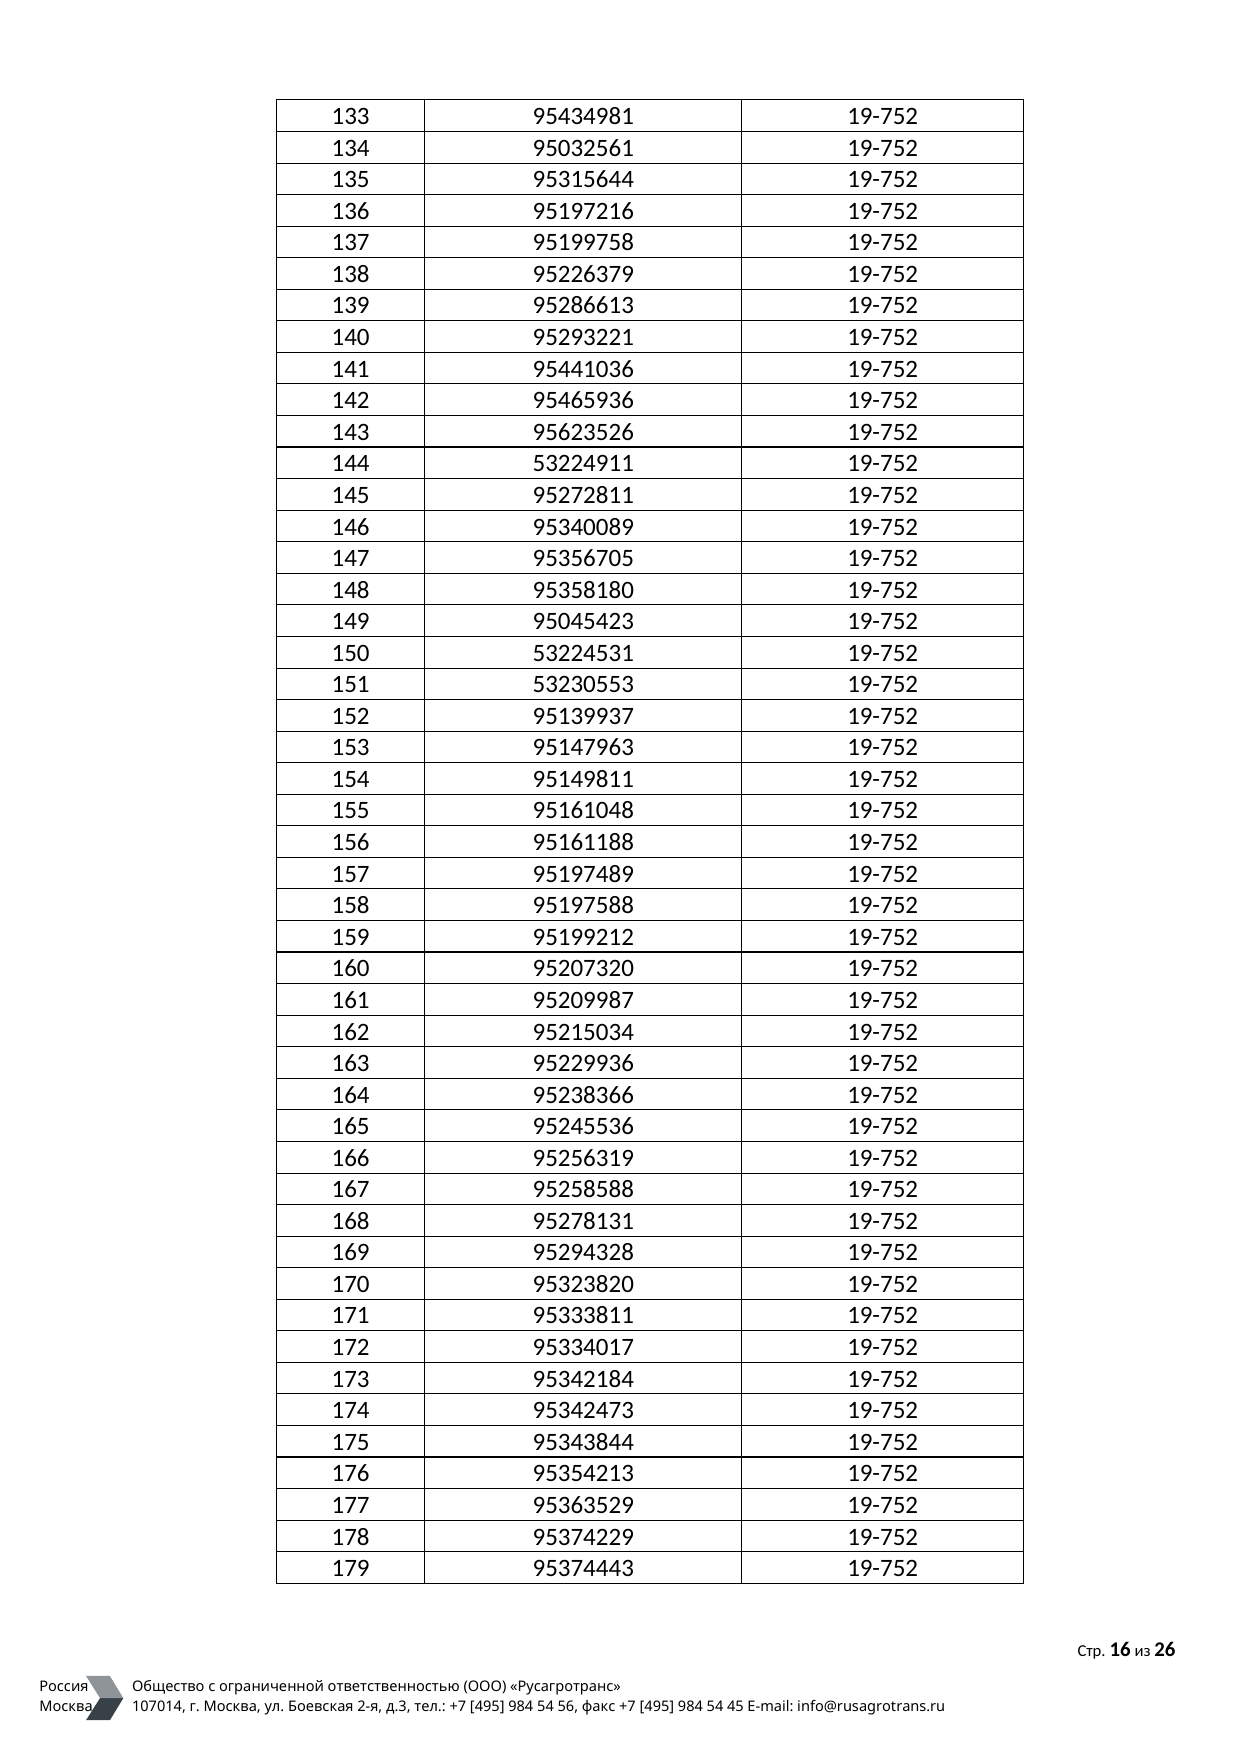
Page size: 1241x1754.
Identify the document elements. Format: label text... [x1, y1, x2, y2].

table_cell 19-752 [742, 795, 1023, 825]
table_cell 95315644 [425, 164, 741, 194]
table_cell 19-752 [742, 1363, 1023, 1393]
table_cell 163 [277, 1047, 424, 1078]
table_cell 95199212 [425, 921, 741, 951]
table_cell 19-752 [742, 921, 1023, 951]
table_cell 179 [277, 1552, 424, 1583]
table_cell 166 [277, 1142, 424, 1172]
table_cell 19-752 [742, 700, 1023, 731]
table_cell 95272811 [425, 479, 741, 509]
table_cell 19-752 [742, 1016, 1023, 1046]
table_cell 53224531 [425, 637, 741, 667]
table_cell 95161188 [425, 826, 741, 857]
table_cell 162 [277, 1016, 424, 1046]
table_cell 95209987 [425, 984, 741, 1014]
table_cell 19-752 [742, 763, 1023, 794]
table_cell 173 [277, 1363, 424, 1393]
table_cell 19-752 [742, 637, 1023, 667]
table_cell 95354213 [425, 1458, 741, 1488]
table_cell 19-752 [742, 416, 1023, 446]
table_cell 95149811 [425, 763, 741, 794]
table_cell 19-752 [742, 984, 1023, 1014]
table_cell 19-752 [742, 1489, 1023, 1519]
table_cell 95294328 [425, 1237, 741, 1267]
table_cell 19-752 [742, 479, 1023, 509]
table_cell 140 [277, 321, 424, 352]
table_cell 158 [277, 889, 424, 920]
table_cell 95139937 [425, 700, 741, 731]
table_cell 95245536 [425, 1110, 741, 1141]
table_cell 95045423 [425, 605, 741, 636]
table_cell 95161048 [425, 795, 741, 825]
table_cell 19-752 [742, 732, 1023, 762]
table_cell 19-752 [742, 258, 1023, 289]
table_cell 95278131 [425, 1205, 741, 1236]
table_cell 141 [277, 353, 424, 383]
table_cell 172 [277, 1331, 424, 1362]
table_cell 95207320 [425, 953, 741, 983]
table_cell 170 [277, 1268, 424, 1299]
table_cell 95340089 [425, 511, 741, 541]
table_cell 154 [277, 763, 424, 794]
table_cell 19-752 [742, 164, 1023, 194]
table_cell 53230553 [425, 669, 741, 699]
table_cell 137 [277, 227, 424, 257]
table_cell 95215034 [425, 1016, 741, 1046]
table_cell 176 [277, 1458, 424, 1488]
table_cell 19-752 [742, 353, 1023, 383]
table_cell 95363529 [425, 1489, 741, 1519]
table_cell 161 [277, 984, 424, 1014]
table_cell 19-752 [742, 1521, 1023, 1551]
table_cell 19-752 [742, 1237, 1023, 1267]
table_cell 19-752 [742, 1142, 1023, 1172]
table_cell 19-752 [742, 1047, 1023, 1078]
table_cell 142 [277, 384, 424, 415]
table_cell 95226379 [425, 258, 741, 289]
table_cell 95342473 [425, 1394, 741, 1425]
table_cell 19-752 [742, 1458, 1023, 1488]
table_cell 152 [277, 700, 424, 731]
table_cell 19-752 [742, 1268, 1023, 1299]
table_cell 146 [277, 511, 424, 541]
table_cell 95334017 [425, 1331, 741, 1362]
table_cell 19-752 [742, 889, 1023, 920]
table_cell 19-752 [742, 511, 1023, 541]
table_cell 160 [277, 953, 424, 983]
table_cell 151 [277, 669, 424, 699]
table_cell 157 [277, 858, 424, 888]
table_cell 19-752 [742, 542, 1023, 573]
table_cell 159 [277, 921, 424, 951]
table_cell 19-752 [742, 448, 1023, 478]
table_cell 19-752 [742, 1394, 1023, 1425]
table_cell 19-752 [742, 1552, 1023, 1583]
table_cell 19-752 [742, 1331, 1023, 1362]
table_cell 169 [277, 1237, 424, 1267]
table_cell 156 [277, 826, 424, 857]
table_cell 19-752 [742, 1205, 1023, 1236]
table_cell 174 [277, 1394, 424, 1425]
table_cell 178 [277, 1521, 424, 1551]
table_cell 19-752 [742, 605, 1023, 636]
table_cell 95333811 [425, 1300, 741, 1330]
table_cell 150 [277, 637, 424, 667]
table_cell 139 [277, 290, 424, 320]
table_cell 19-752 [742, 1300, 1023, 1330]
table_cell 95197216 [425, 195, 741, 226]
table_cell 95197588 [425, 889, 741, 920]
table_cell 95199758 [425, 227, 741, 257]
table_cell 19-752 [742, 1110, 1023, 1141]
table_cell 19-752 [742, 574, 1023, 604]
table_cell 177 [277, 1489, 424, 1519]
table_cell 95434981 [425, 100, 741, 131]
table_cell 95623526 [425, 416, 741, 446]
table_cell 95323820 [425, 1268, 741, 1299]
table_cell 53224911 [425, 448, 741, 478]
table_cell 95342184 [425, 1363, 741, 1393]
table_cell 164 [277, 1079, 424, 1109]
table_cell 19-752 [742, 669, 1023, 699]
table_cell 95343844 [425, 1426, 741, 1456]
table_cell 19-752 [742, 1426, 1023, 1456]
table_cell 143 [277, 416, 424, 446]
table_cell 19-752 [742, 826, 1023, 857]
table_cell 19-752 [742, 953, 1023, 983]
table_cell 134 [277, 132, 424, 162]
table_cell 135 [277, 164, 424, 194]
table_cell 167 [277, 1174, 424, 1204]
table_cell 149 [277, 605, 424, 636]
table_cell 95147963 [425, 732, 741, 762]
table_cell 95465936 [425, 384, 741, 415]
table_cell 144 [277, 448, 424, 478]
table_cell 95441036 [425, 353, 741, 383]
table_cell 147 [277, 542, 424, 573]
table_cell 148 [277, 574, 424, 604]
table_cell 95197489 [425, 858, 741, 888]
table_cell 95258588 [425, 1174, 741, 1204]
table_cell 133 [277, 100, 424, 131]
table_cell 168 [277, 1205, 424, 1236]
table_cell 19-752 [742, 290, 1023, 320]
table_cell 138 [277, 258, 424, 289]
table_cell 95358180 [425, 574, 741, 604]
table_cell 175 [277, 1426, 424, 1456]
table_cell 95293221 [425, 321, 741, 352]
table_cell 95286613 [425, 290, 741, 320]
table_cell 19-752 [742, 1174, 1023, 1204]
table_cell 19-752 [742, 384, 1023, 415]
table_cell 95032561 [425, 132, 741, 162]
table_cell 95256319 [425, 1142, 741, 1172]
table_cell 95238366 [425, 1079, 741, 1109]
table_cell 155 [277, 795, 424, 825]
table_cell 19-752 [742, 132, 1023, 162]
table_cell 19-752 [742, 227, 1023, 257]
table_cell 95374229 [425, 1521, 741, 1551]
table_cell 153 [277, 732, 424, 762]
table_cell 19-752 [742, 858, 1023, 888]
table_cell 19-752 [742, 195, 1023, 226]
table_cell 19-752 [742, 321, 1023, 352]
table_cell 145 [277, 479, 424, 509]
table_cell 19-752 [742, 1079, 1023, 1109]
table_cell 136 [277, 195, 424, 226]
table_cell 171 [277, 1300, 424, 1330]
table_cell 95356705 [425, 542, 741, 573]
table_cell 95229936 [425, 1047, 741, 1078]
table_cell 165 [277, 1110, 424, 1141]
table_cell 95374443 [425, 1552, 741, 1583]
table_cell 19-752 [742, 100, 1023, 131]
